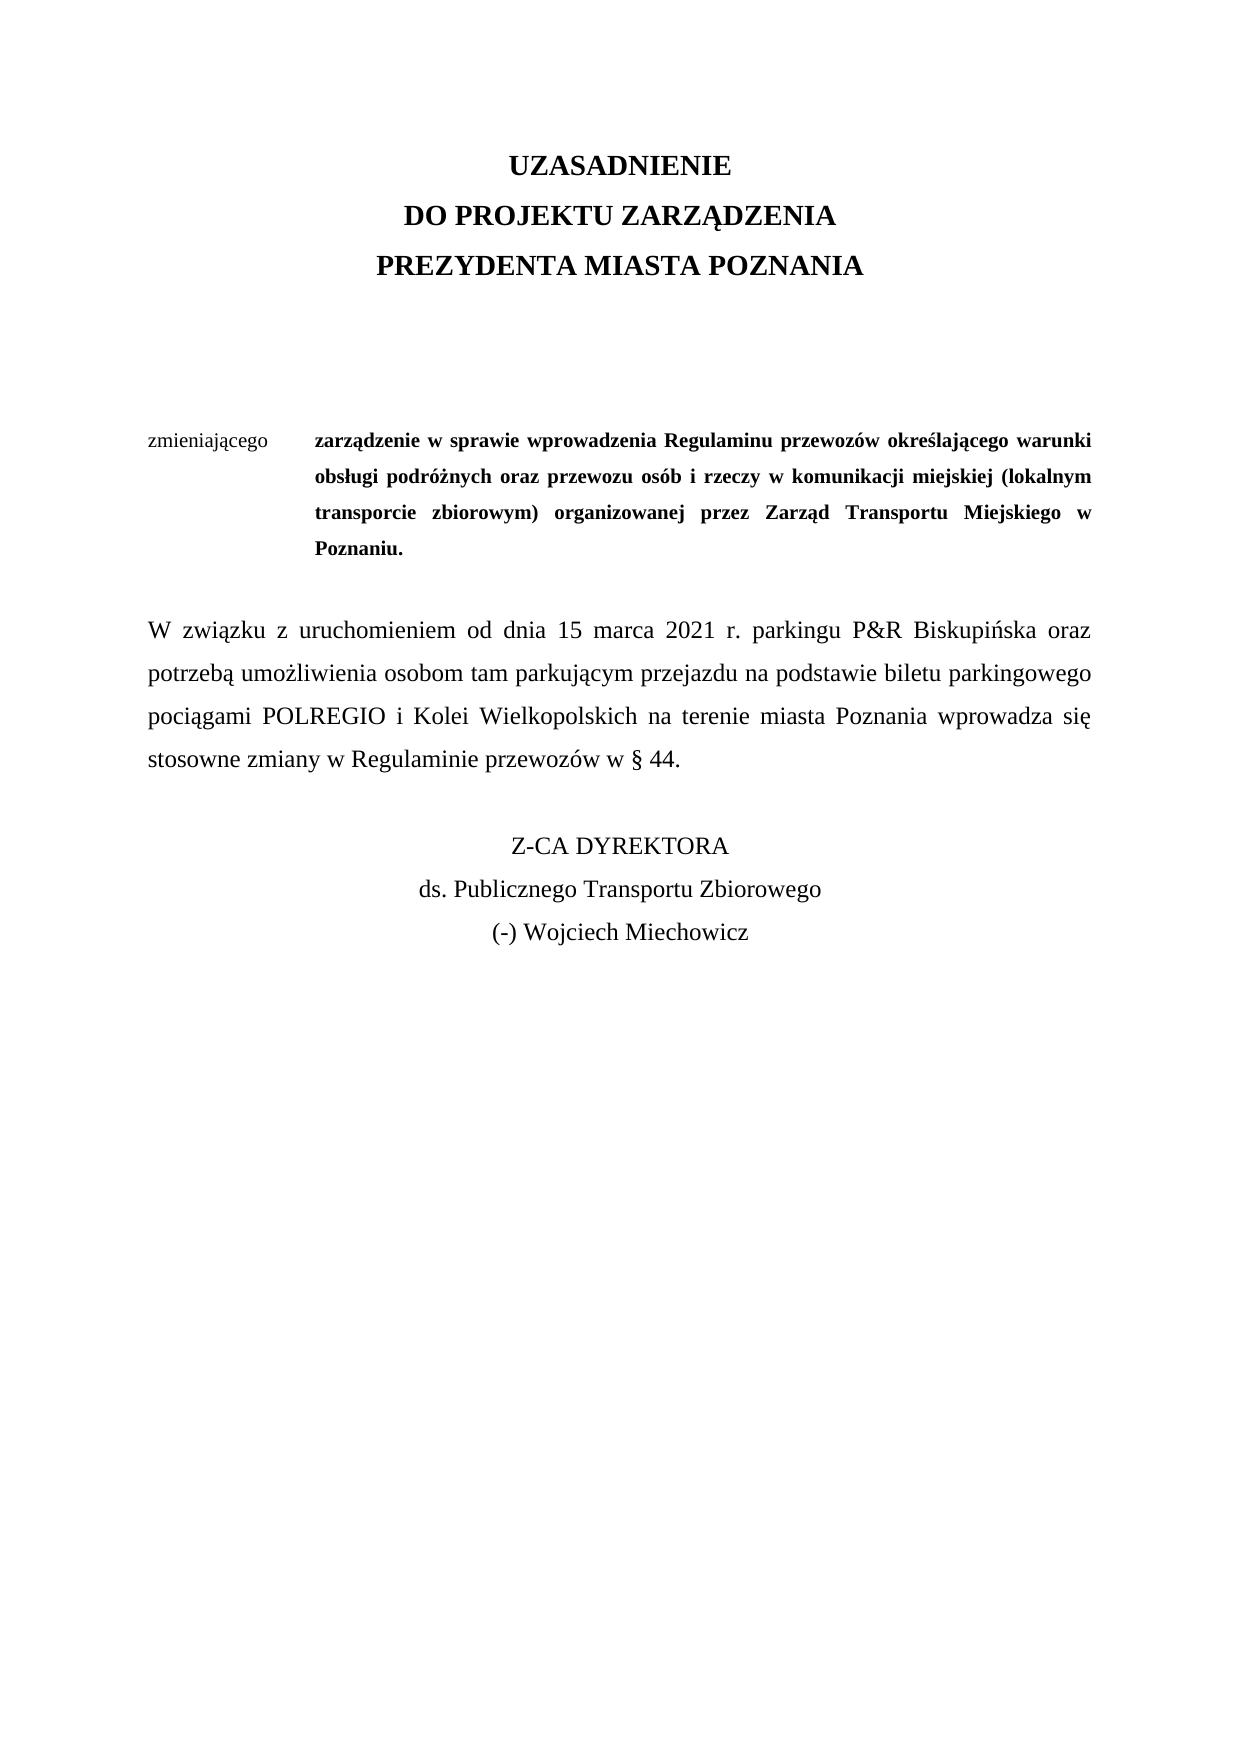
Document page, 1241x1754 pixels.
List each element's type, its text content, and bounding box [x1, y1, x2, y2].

text Z-CA DYREKTORA [148, 831, 1093, 859]
text ds. Publicznego Transportu Zbiorowego [148, 874, 1093, 903]
table_header zmieniającego [136, 428, 303, 572]
text (-) Wojciech Miechowicz [148, 917, 1093, 946]
subtitle UZASADNIENIE [148, 148, 1093, 181]
text W związku z uruchomieniem od dnia 15 marca 2021 r. parkingu P&R Biskupińska oraz potrzebą umożliwienia osobom tam parkującym przejazdu na podstawie biletu parkingowego pociągami POLREGIO i Kolei Wielkopolskich na terenie miasta Poznania wprowadza się stosowne zmiany w Regulaminie przewozów w § 44. [148, 615, 1093, 773]
table_header zarządzenie w sprawie wprowadzenia Regulaminu przewozów określającego warunki obsługi podróżnych oraz przewozu osób i rzeczy w komunikacji miejskiej (lokalnym transporcie zbiorowym) organizowanej przez Zarząd Transportu Miejskiego w Poznaniu. [303, 428, 1104, 572]
subtitle DO PROJEKTU ZARZĄDZENIA [148, 198, 1093, 231]
subtitle PREZYDENTA MIASTA POZNANIA [148, 248, 1093, 282]
